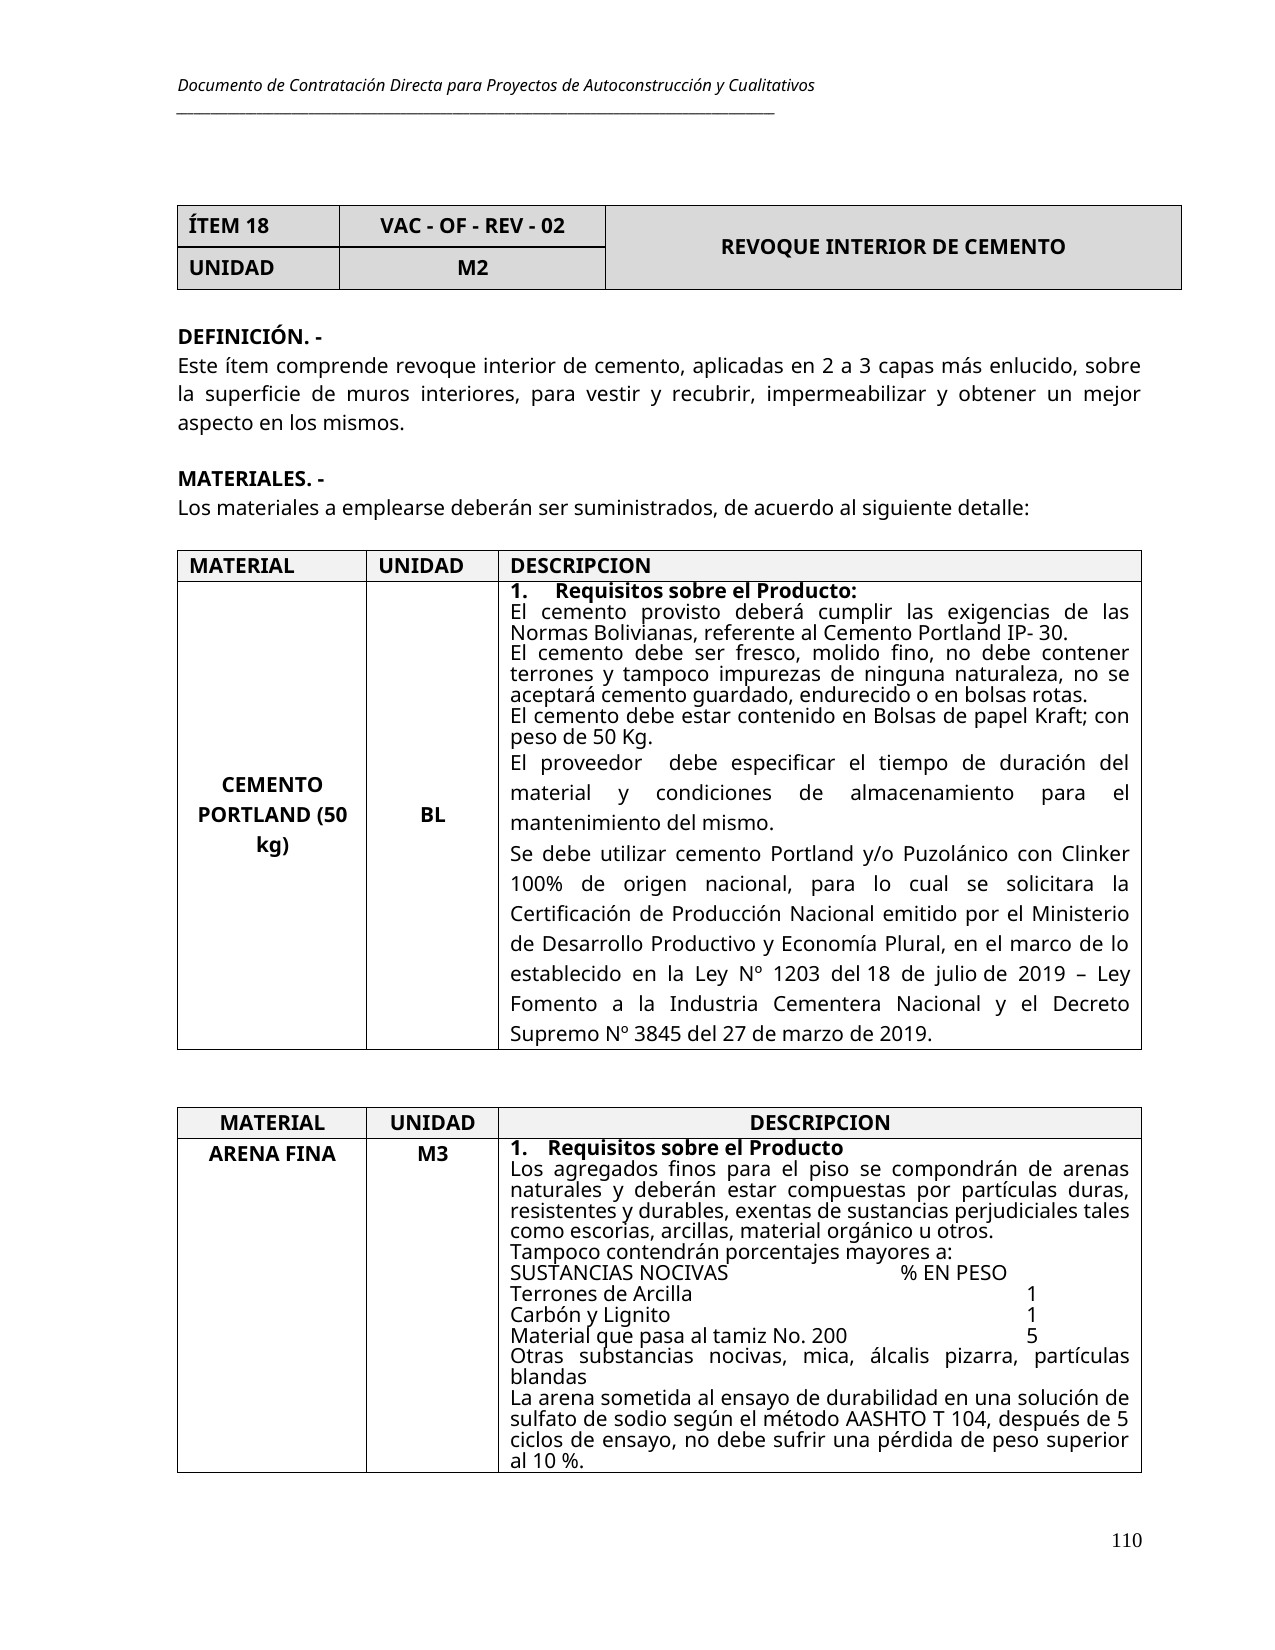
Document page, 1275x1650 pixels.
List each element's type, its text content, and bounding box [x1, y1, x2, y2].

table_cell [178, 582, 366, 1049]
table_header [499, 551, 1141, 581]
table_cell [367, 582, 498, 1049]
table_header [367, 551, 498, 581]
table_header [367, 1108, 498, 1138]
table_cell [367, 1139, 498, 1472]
text Este ítem comprende revoque interior de cemento, aplicadas en 2 a 3 capas más enlucido, sobre la superficie de muros interiores, para vestir y recubrir, impermeabilizar y obtener un mejor aspecto en los mismos. [177, 351, 1142, 436]
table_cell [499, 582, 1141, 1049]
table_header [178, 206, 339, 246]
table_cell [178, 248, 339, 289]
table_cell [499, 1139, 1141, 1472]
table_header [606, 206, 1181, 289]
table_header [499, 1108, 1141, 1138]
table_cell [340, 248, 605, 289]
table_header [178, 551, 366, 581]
text MATERIALES. - [177, 464, 1142, 493]
text Los materiales a emplearse deberán ser suministrados, de acuerdo al siguiente detalle: [177, 493, 1142, 521]
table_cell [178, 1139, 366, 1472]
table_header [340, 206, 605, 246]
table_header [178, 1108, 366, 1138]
text DEFINICIÓN. - [177, 322, 1142, 351]
